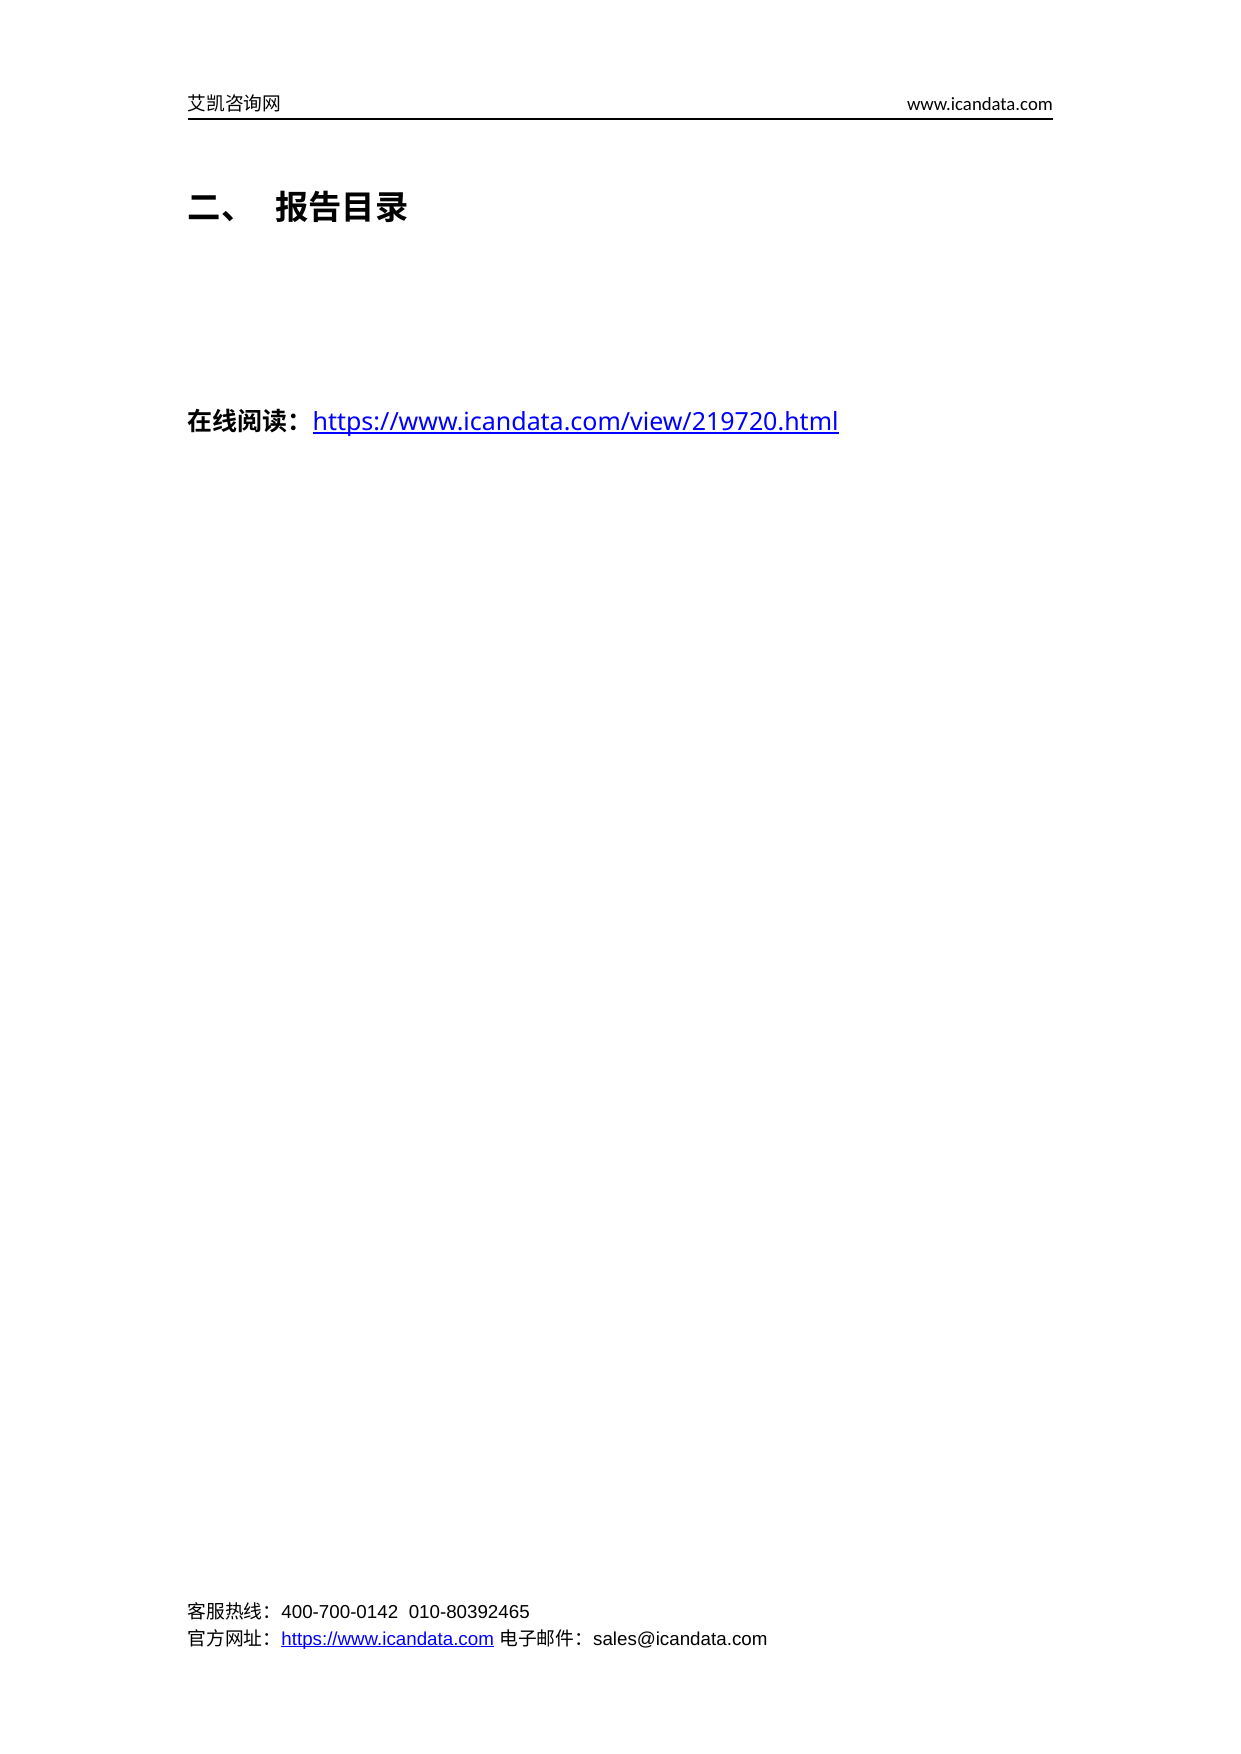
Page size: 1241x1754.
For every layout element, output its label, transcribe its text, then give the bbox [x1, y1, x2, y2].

text 在线阅读：https://www.icandata.com/view/219720.html [187, 387, 1053, 452]
subtitle 报告目录 [187, 172, 1053, 237]
